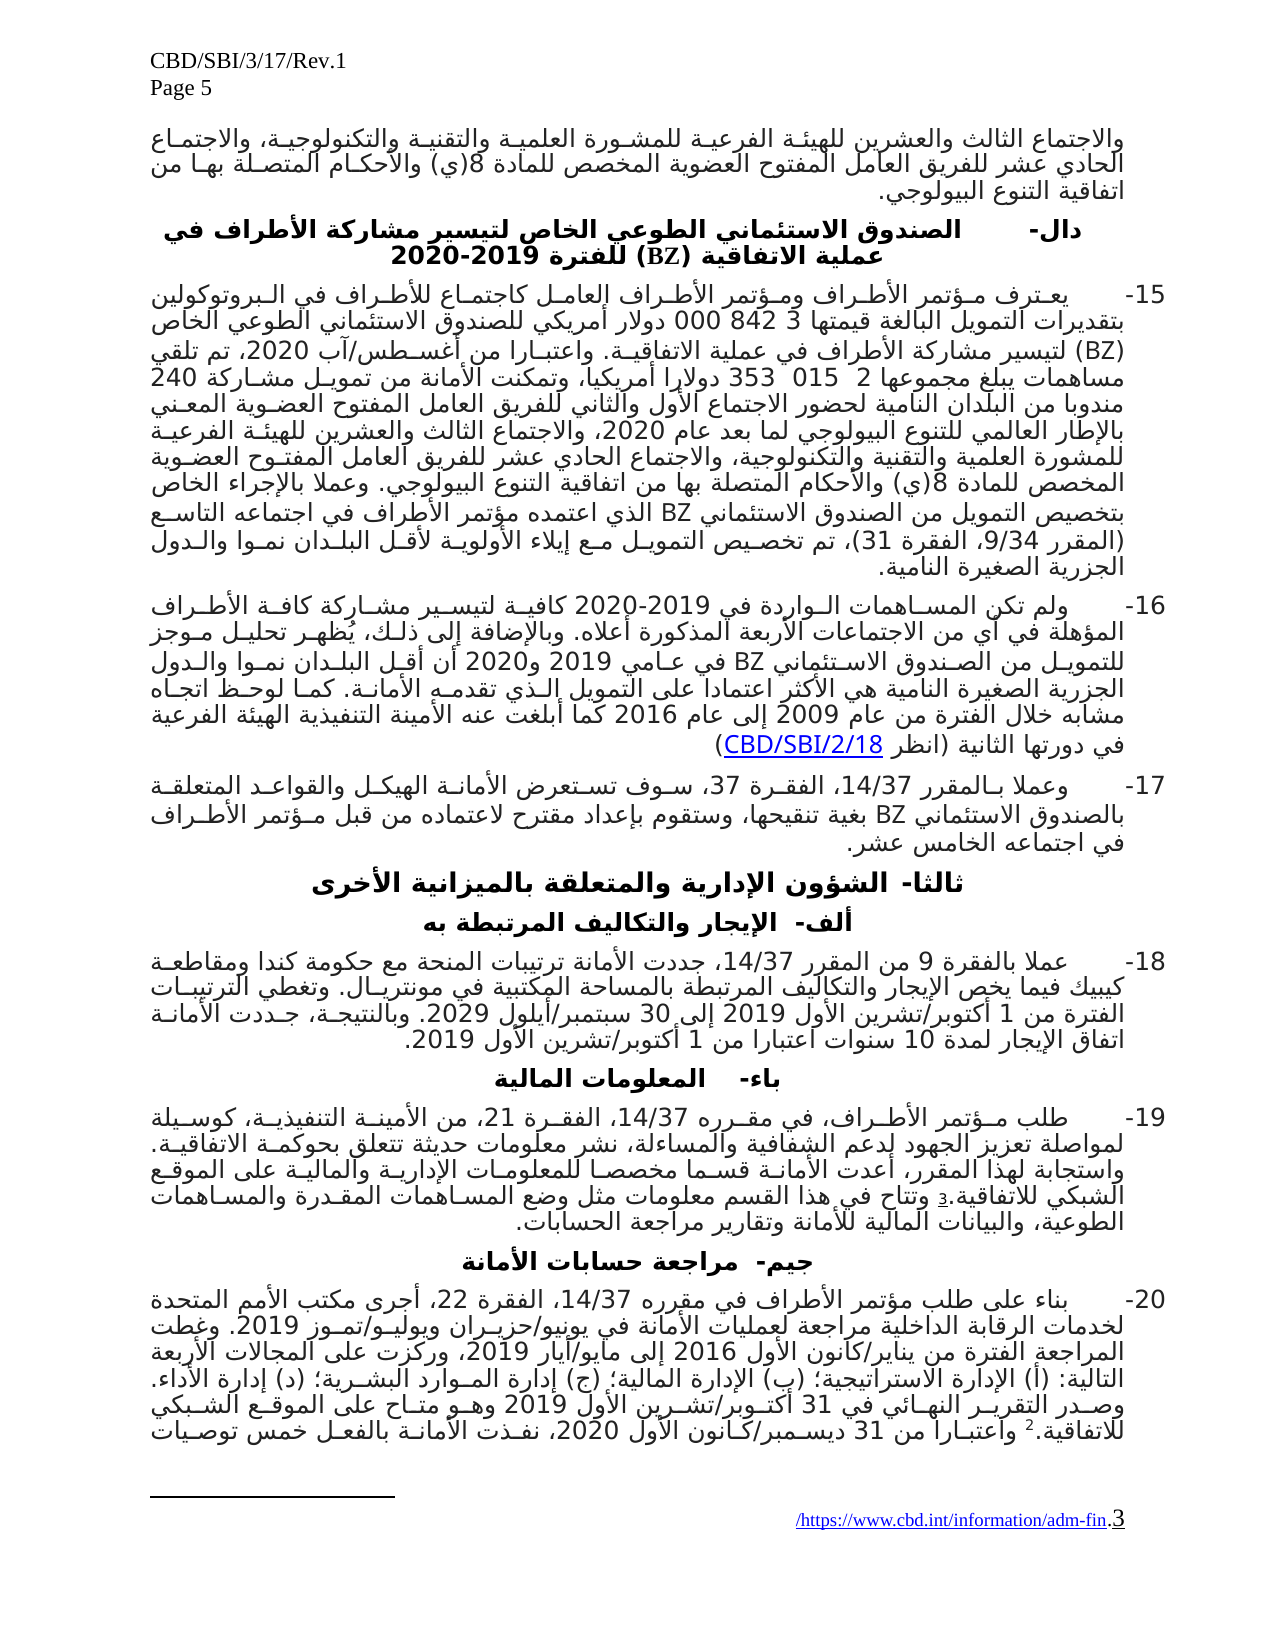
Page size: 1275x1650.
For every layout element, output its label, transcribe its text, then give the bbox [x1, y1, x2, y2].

list ولم تكن المساهمات الواردة في 2019-2020 كافية لتيسير مشاركة كافة الأطراف المؤهلة في أي من الاجتماعات الأربعة المذكورة أعلاه. وبالإضافة إلى ذلك، يُظهر تحليل موجز للتمويل من الصندوق الاستئماني BZ في عامي 2019 و2020 أن أقل البلدان نموا والدول الجزرية الصغيرة النامية هي الأكثر اعتمادا على التمويل الذي تقدمه الأمانة. كما لوحظ اتجاه مشابه خلال الفترة من عام 2009 إلى عام 2016 كما أبلغت عنه الأمينة التنفيذية الهيئة الفرعية في دورتها الثانية (انظر CBD/SBI/2/18) [150, 594, 1125, 761]
text دال- الصندوق الاستئماني الطوعي الخاص لتيسير مشاركة الأطراف في عملية الاتفاقية (BZ) للفترة 2019-2020 [150, 218, 1125, 270]
list يعترف مؤتمر الأطراف ومؤتمر الأطراف العامل كاجتماع للأطراف في البروتوكولين بتقديرات التمويل البالغة قيمتها 3 842 000 دولار أمريكي للصندوق الاستئماني الطوعي الخاص (BZ) لتيسير مشاركة الأطراف في عملية الاتفاقية. واعتبارا من أغسطس/آب 2020، تم تلقي مساهمات يبلغ مجموعها 2 015 353 دولارا أمريكيا، وتمكنت الأمانة من تمويل مشاركة 240 مندوبا من البلدان النامية لحضور الاجتماع الأول والثاني للفريق العامل المفتوح العضوية المعني بالإطار العالمي للتنوع البيولوجي لما بعد عام 2020، والاجتماع الثالث والعشرين للهيئة الفرعية للمشورة العلمية والتقنية والتكنولوجية، والاجتماع الحادي عشر للفريق العامل المفتوح العضوية المخصص للمادة 8(ي) والأحكام المتصلة بها من اتفاقية التنوع البيولوجي. وعملا بالإجراء الخاص بتخصيص التمويل من الصندوق الاستئماني BZ الذي اعتمده مؤتمر الأطراف في اجتماعه التاسع (المقرر 9/34، الفقرة 31)، تم تخصيص التمويل مع إيلاء الأولوية لأقل البلدان نموا والدول الجزرية الصغيرة النامية. [150, 283, 1125, 581]
text باء- المعلومات المالية [150, 1067, 1125, 1093]
list طلب مؤتمر الأطراف، في مقرره 14/37، الفقرة 21، من الأمينة التنفيذية، كوسيلة لمواصلة تعزيز الجهود لدعم الشفافية والمساءلة، نشر معلومات حديثة تتعلق بحوكمة الاتفاقية. واستجابة لهذا المقرر، أعدت الأمانة قسما مخصصا للمعلومات الإدارية والمالية على الموقع الشبكي للاتفاقية. وتتاح في هذا القسم معلومات مثل وضع المساهمات المقدرة والمساهمات الطوعية، والبيانات المالية للأمانة وتقارير مراجعة الحسابات. [150, 1106, 1125, 1237]
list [150, 126, 1125, 205]
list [150, 1288, 1125, 1446]
text ألف- الإيجار والتكاليف المرتبطة به [150, 911, 1125, 937]
list وعملا بالمقرر 14/37، الفقرة 37، سوف تستعرض الأمانة الهيكل والقواعد المتعلقة بالصندوق الاستئماني BZ بغية تنقيحها، وستقوم بإعداد مقترح لاعتماده من قبل مؤتمر الأطراف في اجتماعه الخامس عشر. [150, 773, 1125, 857]
subtitle ثالثا- الشؤون الإدارية والمتعلقة بالميزانية الأخرى [150, 870, 1125, 898]
list عملا بالفقرة 9 من المقرر 14/37، جددت الأمانة ترتيبات المنحة مع حكومة كندا ومقاطعة كيبيك فيما يخص الإيجار والتكاليف المرتبطة بالمساحة المكتبية في مونتريال. وتغطي الترتيبات الفترة من 1 أكتوبر/تشرين الأول 2019 إلى 30 سبتمبر/أيلول 2029. وبالنتيجة، جددت الأمانة اتفاق الإيجار لمدة 10 سنوات اعتبارا من 1 أكتوبر/تشرين الأول 2019. [150, 949, 1125, 1054]
text جيم- مراجعة حسابات الأمانة [150, 1249, 1125, 1276]
